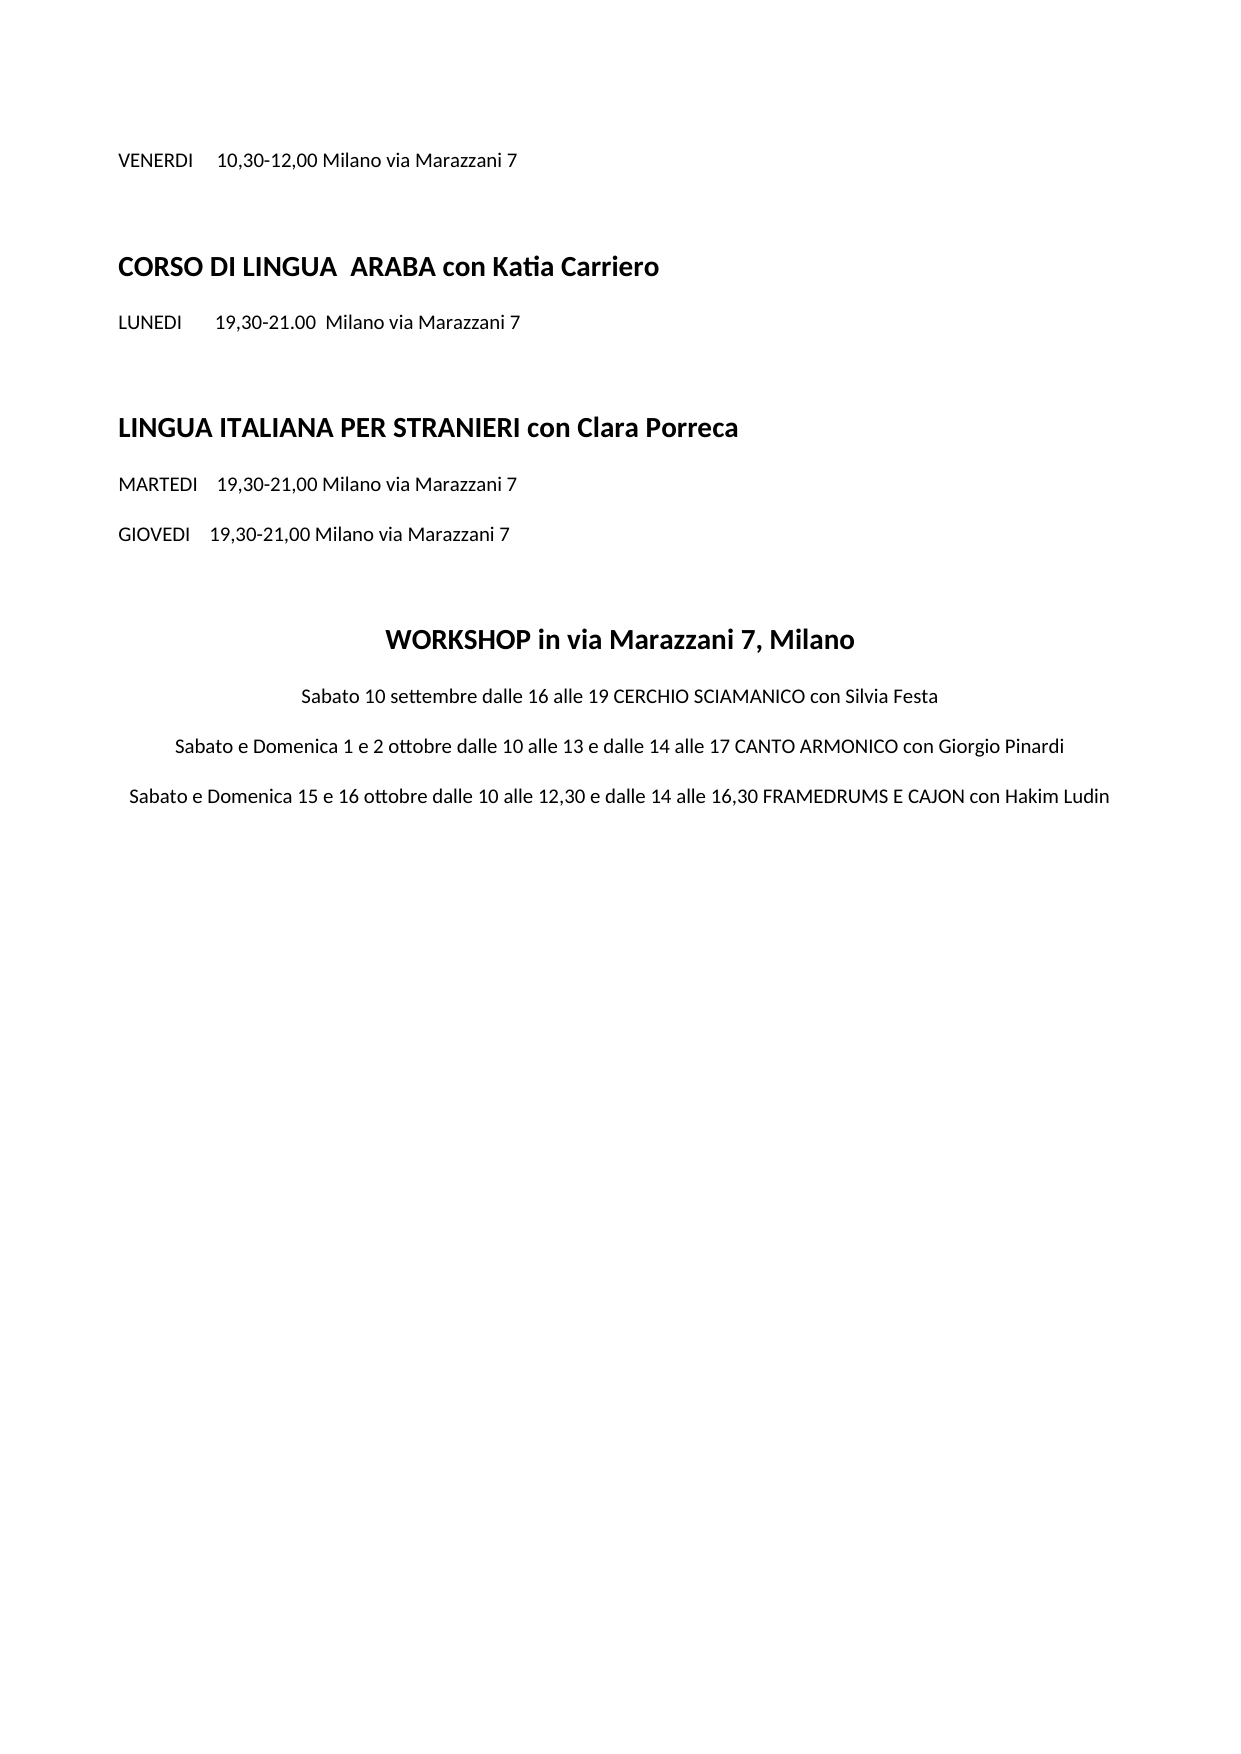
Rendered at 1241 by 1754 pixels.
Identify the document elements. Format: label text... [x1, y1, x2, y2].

text Sabato e Domenica 15 e 16 ottobre dalle 10 alle 12,30 e dalle 14 alle 16,30 FRAMEDRUMS E CAJON con Hakim Ludin [118, 783, 1122, 808]
text VENERDI 10,30-12,00 Milano via Marazzani 7 [118, 148, 1122, 173]
text CORSO DI LINGUA ARABA con Katia Carriero [118, 248, 1122, 283]
text LUNEDI 19,30-21.00 Milano via Marazzani 7 [118, 309, 1122, 335]
text WORKSHOP in via Marazzani 7, Milano [118, 621, 1122, 657]
text GIOVEDI 19,30-21,00 Milano via Marazzani 7 [118, 521, 1122, 547]
text MARTEDI 19,30-21,00 Milano via Marazzani 7 [118, 471, 1122, 497]
text LINGUA ITALIANA PER STRANIERI con Clara Porreca [118, 409, 1122, 445]
text Sabato 10 settembre dalle 16 alle 19 CERCHIO SCIAMANICO con Silvia Festa [118, 683, 1122, 708]
text Sabato e Domenica 1 e 2 ottobre dalle 10 alle 13 e dalle 14 alle 17 CANTO ARMONICO con Giorgio Pinardi [118, 733, 1122, 758]
